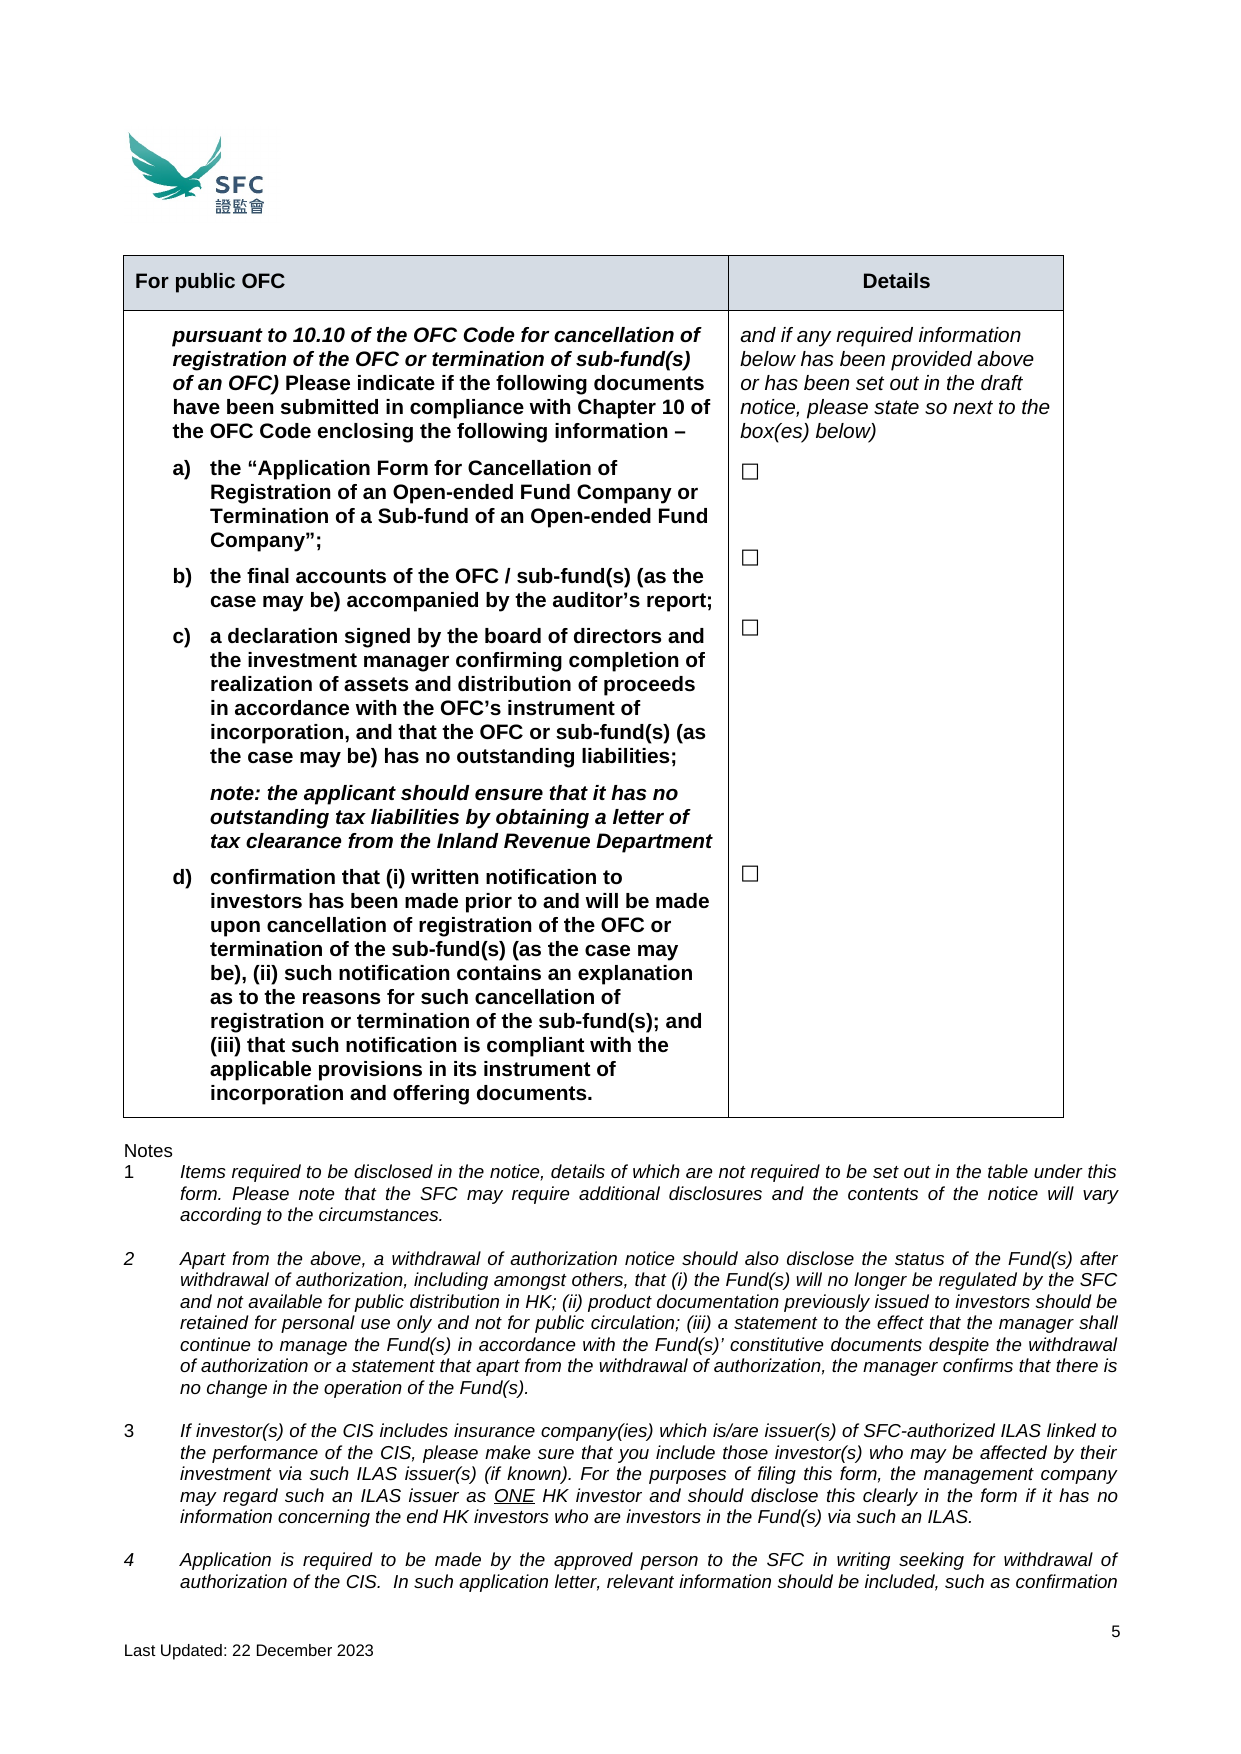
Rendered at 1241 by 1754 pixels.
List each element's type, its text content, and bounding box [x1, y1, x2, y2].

table_header For public OFC [124, 256, 728, 310]
text Notes [124, 1139, 1120, 1161]
text 3 If investor(s) of the CIS includes insurance company(ies) which is/are issuer(s) of SFC-authorized ILAS linked to the performance of the CIS, please make sure that you include those investor(s) who may be affected by their investment via such ILAS issuer(s) (if known). For the purposes of filing this form, the management company may regard such an ILAS issuer as ONE HK investor and should disclose this clearly in the form if it has no information concerning the end HK investors who are investors in the Fund(s) via such an ILAS. [124, 1420, 1120, 1528]
picture [123, 126, 282, 223]
text 1 Items required to be disclosed in the notice, details of which are not required to be set out in the table under this form. Please note that the SFC may require additional disclosures and the contents of the notice will vary according to the circumstances. [124, 1161, 1120, 1226]
text 2 Apart from the above, a withdrawal of authorization notice should also disclose the status of the Fund(s) after withdrawal of authorization, including amongst others, that (i) the Fund(s) will no longer be regulated by the SFC and not available for public distribution in HK; (ii) product documentation previously issued to investors should be retained for personal use only and not for public circulation; (iii) a statement to the effect that the manager shall continue to manage the Fund(s) in accordance with the Fund(s)’ constitutive documents despite the withdrawal of authorization or a statement that apart from the withdrawal of authorization, the manager confirms that there is no change in the operation of the Fund(s). [124, 1247, 1120, 1398]
table_header Details [729, 256, 1063, 310]
